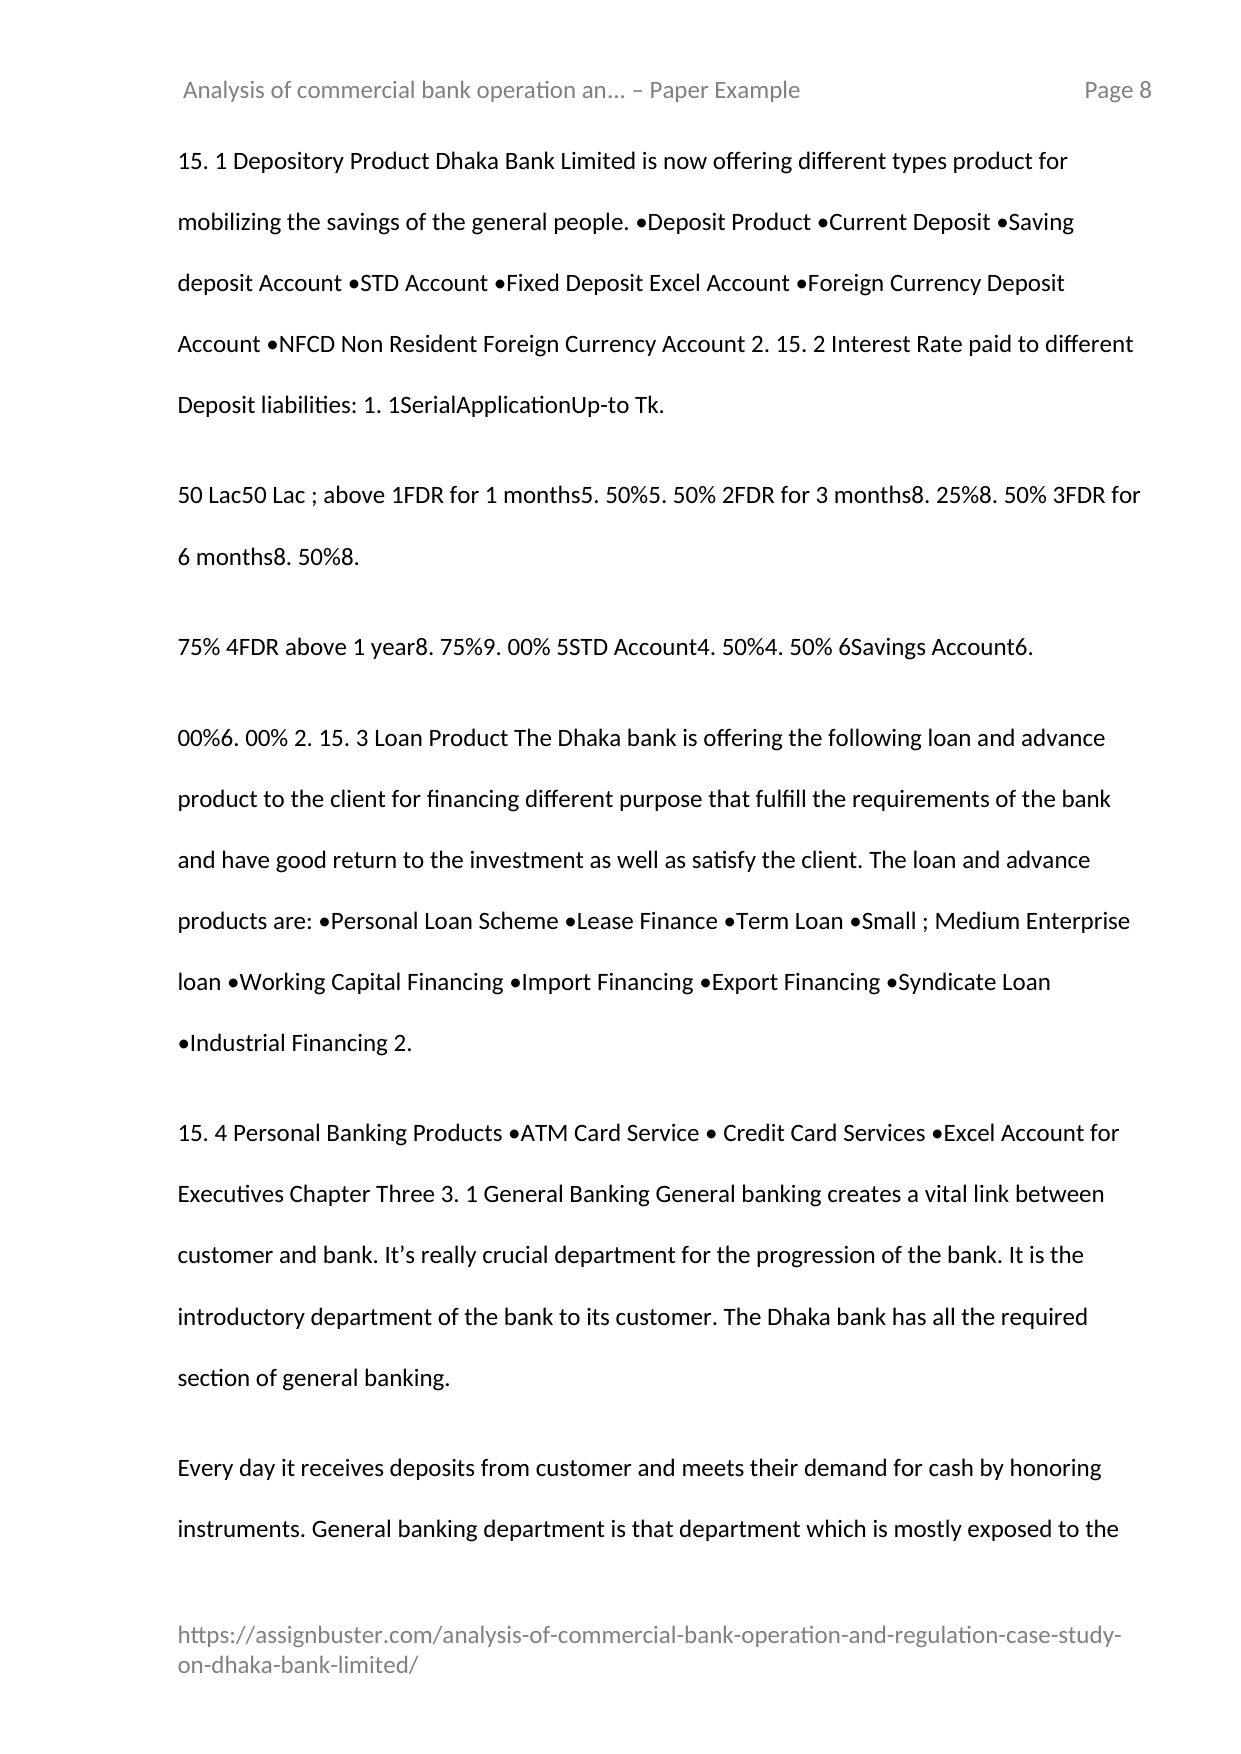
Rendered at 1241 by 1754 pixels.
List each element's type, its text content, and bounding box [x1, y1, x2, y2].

text 15. 4 Personal Banking Products •ATM Card Service • Credit Card Services •Excel Account for Executives Chapter Three 3. 1 General Banking General banking creates a vital link between customer and bank. It’s really crucial department for the progression of the bank. It is the introductory department of the bank to its customer. The Dhaka bank has all the required section of general banking. [177, 1117, 1152, 1392]
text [177, 1452, 1152, 1544]
text 50 Lac50 Lac ; above 1FDR for 1 months5. 50%5. 50% 2FDR for 3 months8. 25%8. 50% 3FDR for 6 months8. 50%8. [177, 480, 1152, 571]
text 00%6. 00% 2. 15. 3 Loan Product The Dhaka bank is offering the following loan and advance product to the client for financing different purpose that fulfill the requirements of the bank and have good return to the investment as well as satisfy the client. The loan and advance products are: •Personal Loan Scheme •Lease Finance •Term Loan •Small ; Medium Enterprise loan •Working Capital Financing •Import Financing •Export Financing •Syndicate Loan •Industrial Financing 2. [177, 722, 1152, 1057]
text 15. 1 Depository Product Dhaka Bank Limited is now offering different types product for mobilizing the savings of the general people. •Deposit Product •Current Deposit •Saving deposit Account •STD Account •Fixed Deposit Excel Account •Foreign Currency Deposit Account •NFCD Non Resident Foreign Currency Account 2. 15. 2 Interest Rate paid to different Deposit liabilities: 1. 1SerialApplicationUp-to Tk. [177, 145, 1152, 420]
text 75% 4FDR above 1 year8. 75%9. 00% 5STD Account4. 50%4. 50% 6Savings Account6. [177, 631, 1152, 662]
